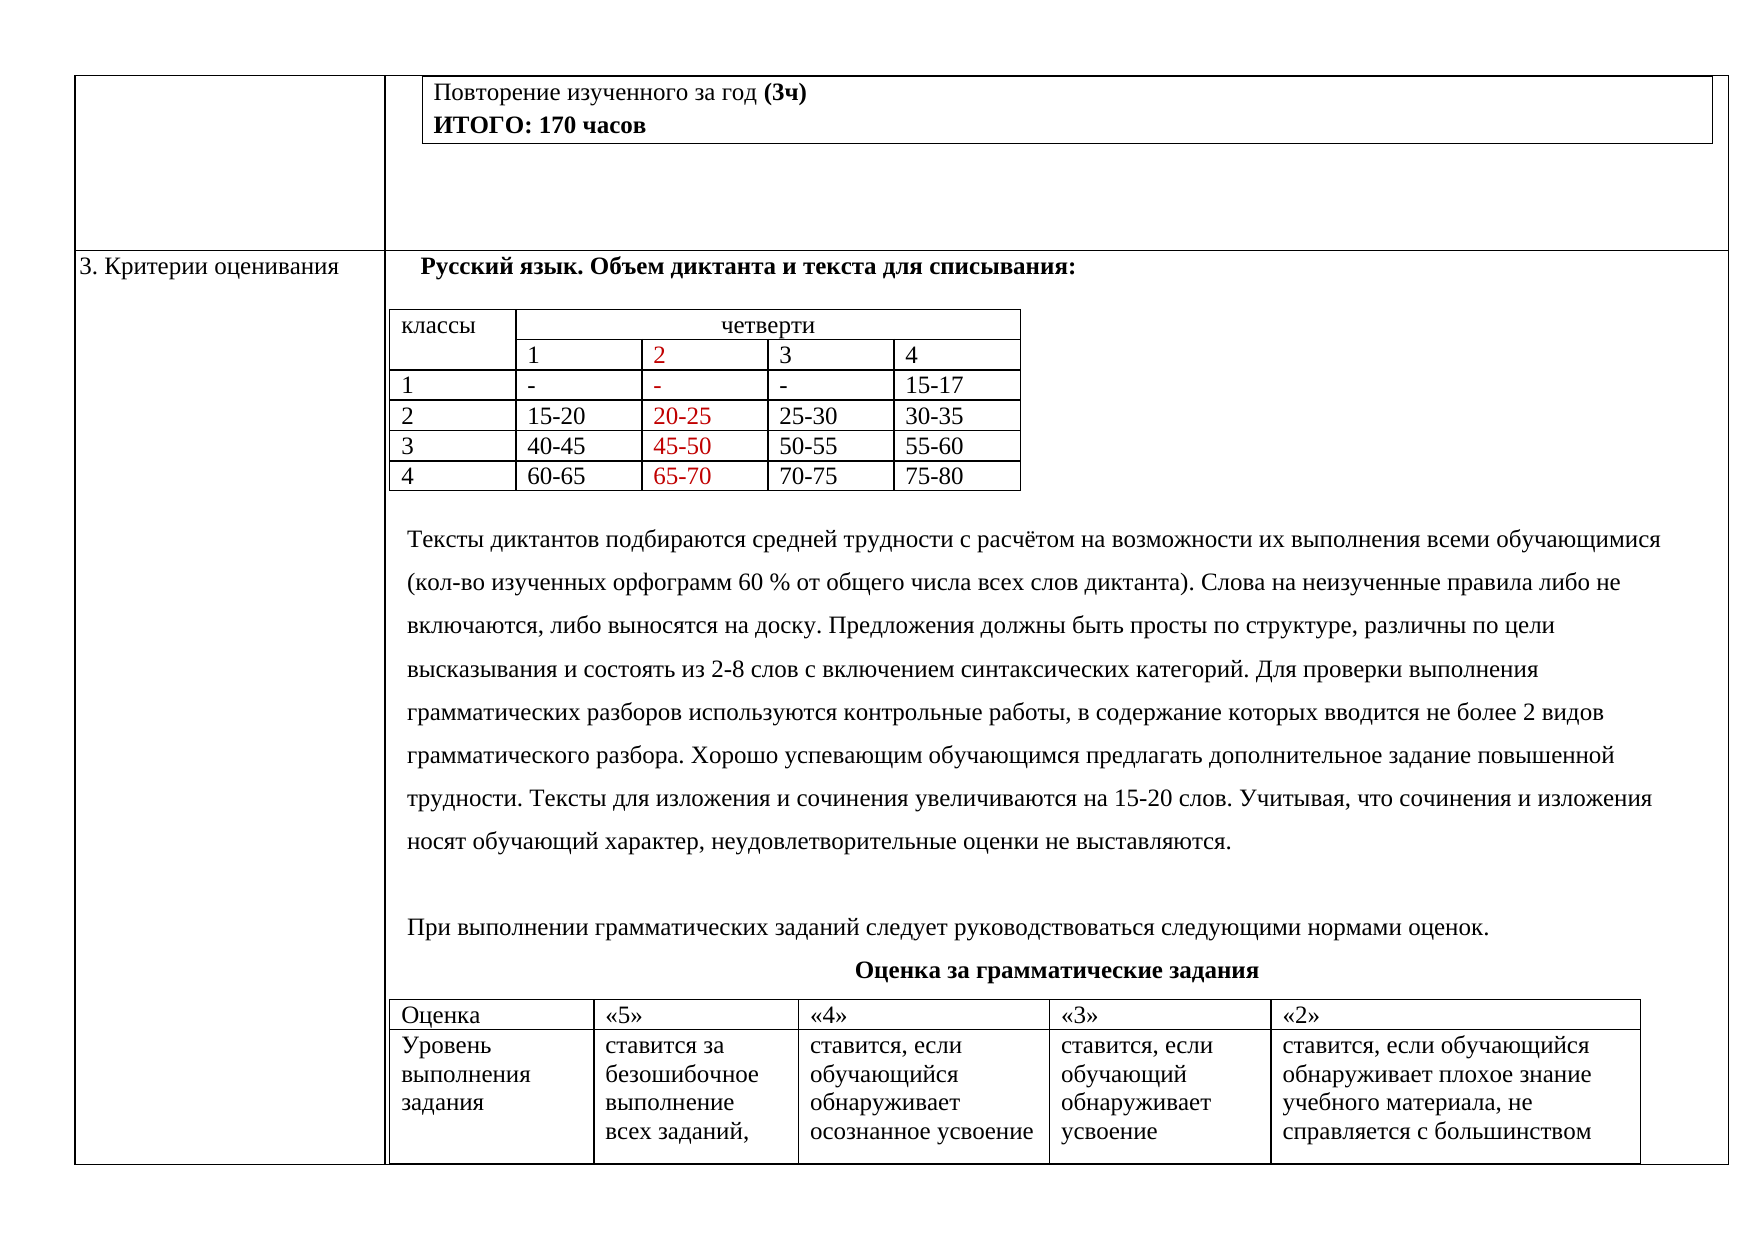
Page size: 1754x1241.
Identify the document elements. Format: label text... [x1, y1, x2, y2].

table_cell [76, 76, 384, 250]
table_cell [386, 251, 1728, 1164]
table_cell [76, 251, 384, 1164]
